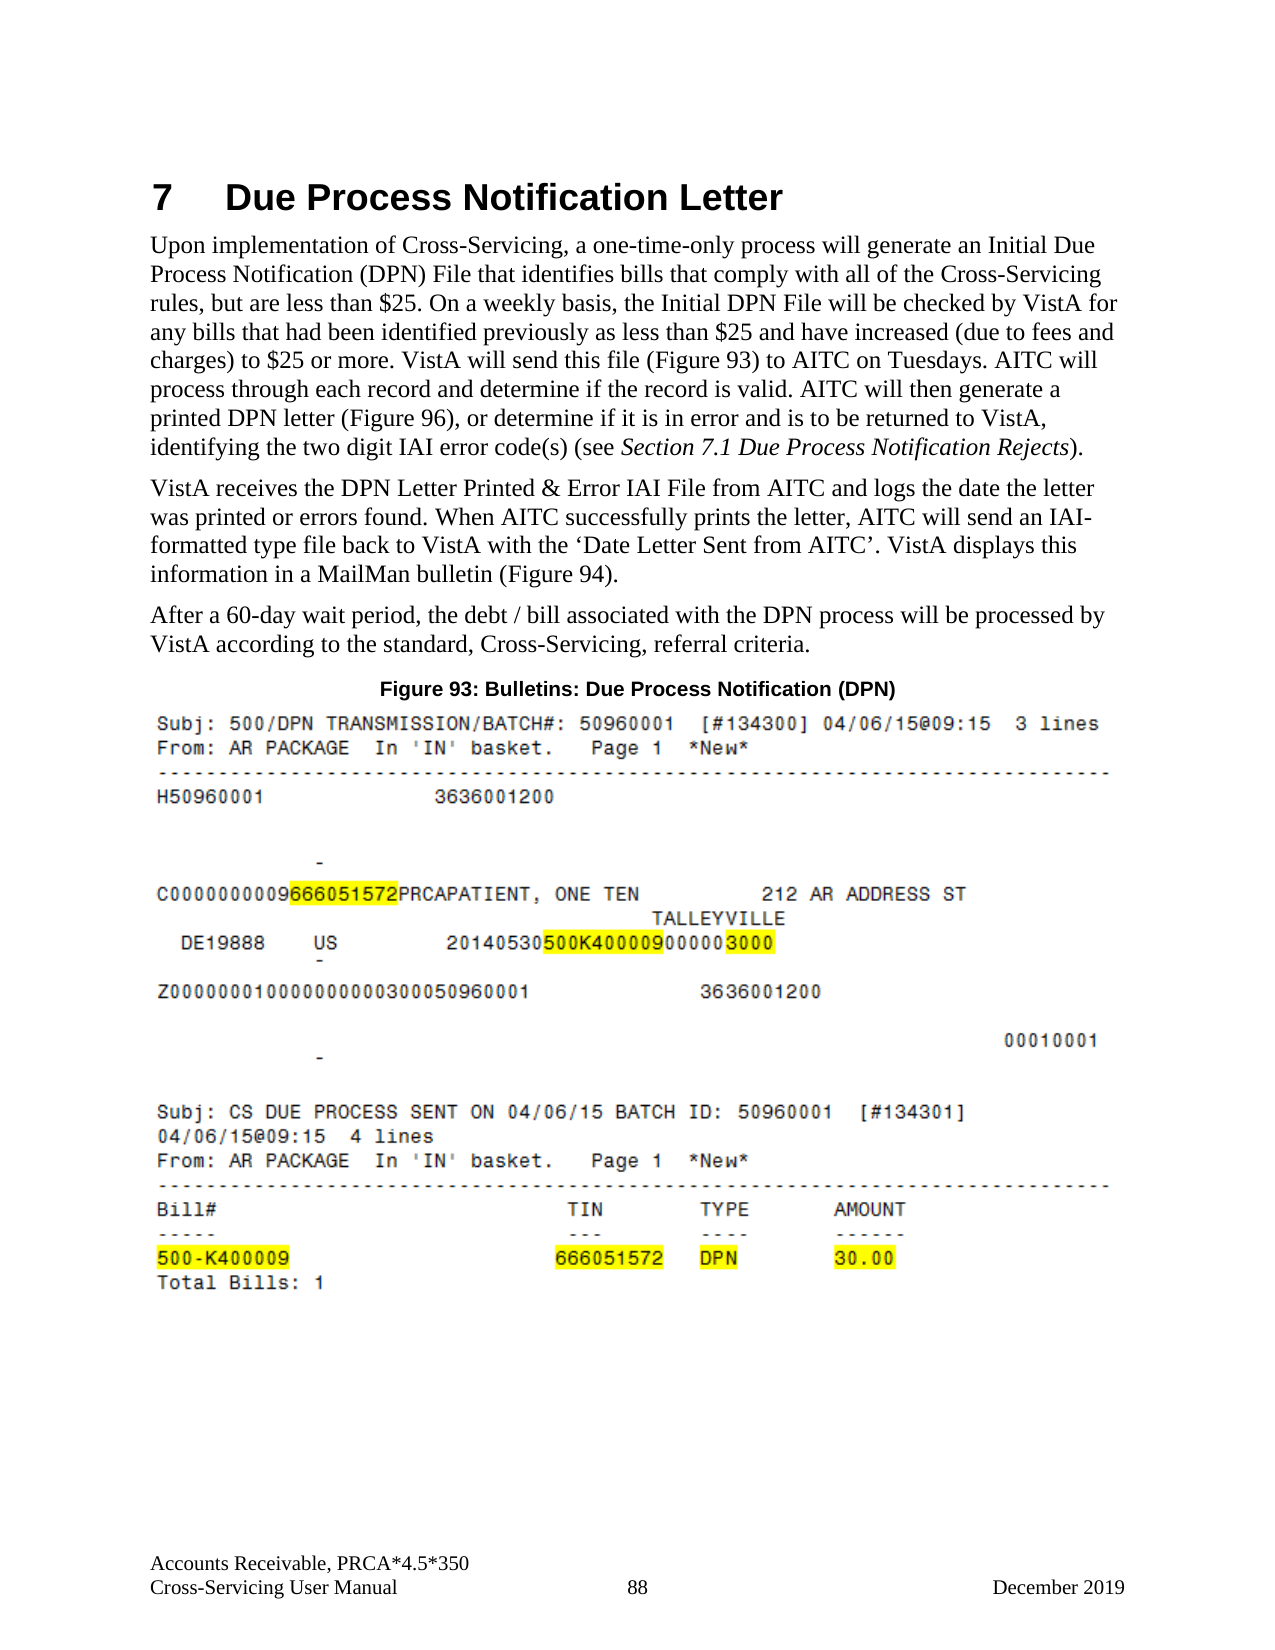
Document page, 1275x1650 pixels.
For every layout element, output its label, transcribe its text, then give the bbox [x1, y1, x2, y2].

text VistA receives the DPN Letter Printed & Error IAI File from AITC and logs the date the letter was printed or errors found. When AITC successfully prints the letter, AITC will send an IAI-formatted type file back to VistA with the ‘Date Letter Sent from AITC’. VistA displays this information in a MailMan bulletin (Figure 94). [150, 473, 1125, 588]
text Figure 93: Bulletins: Due Process Notification (DPN) [150, 677, 1125, 701]
subtitle Due Process Notification Letter [152, 175, 1125, 218]
text After a 60-day wait period, the debt / bill associated with the DPN process will be processed by VistA according to the standard, Cross-Servicing, referral criteria. [150, 601, 1125, 658]
text Upon implementation of Cross-Servicing, a one-time-only process will generate an Initial Due Process Notification (DPN) File that identifies bills that comply with all of the Cross-Servicing rules, but are less than $25. On a weekly basis, the Initial DPN File will be checked by VistA for any bills that had been identified previously as less than $25 and have increased (due to fees and charges) to $25 or more. VistA will send this file (Figure 93) to AITC on Tuesdays. AITC will process through each record and determine if the record is valid. AITC will then generate a printed DPN letter (Figure 96), or determine if it is in error and is to be returned to VistA, identifying the two digit IAI error code(s) (see Section 7.1 Due Process Notification Rejects). [150, 231, 1125, 461]
